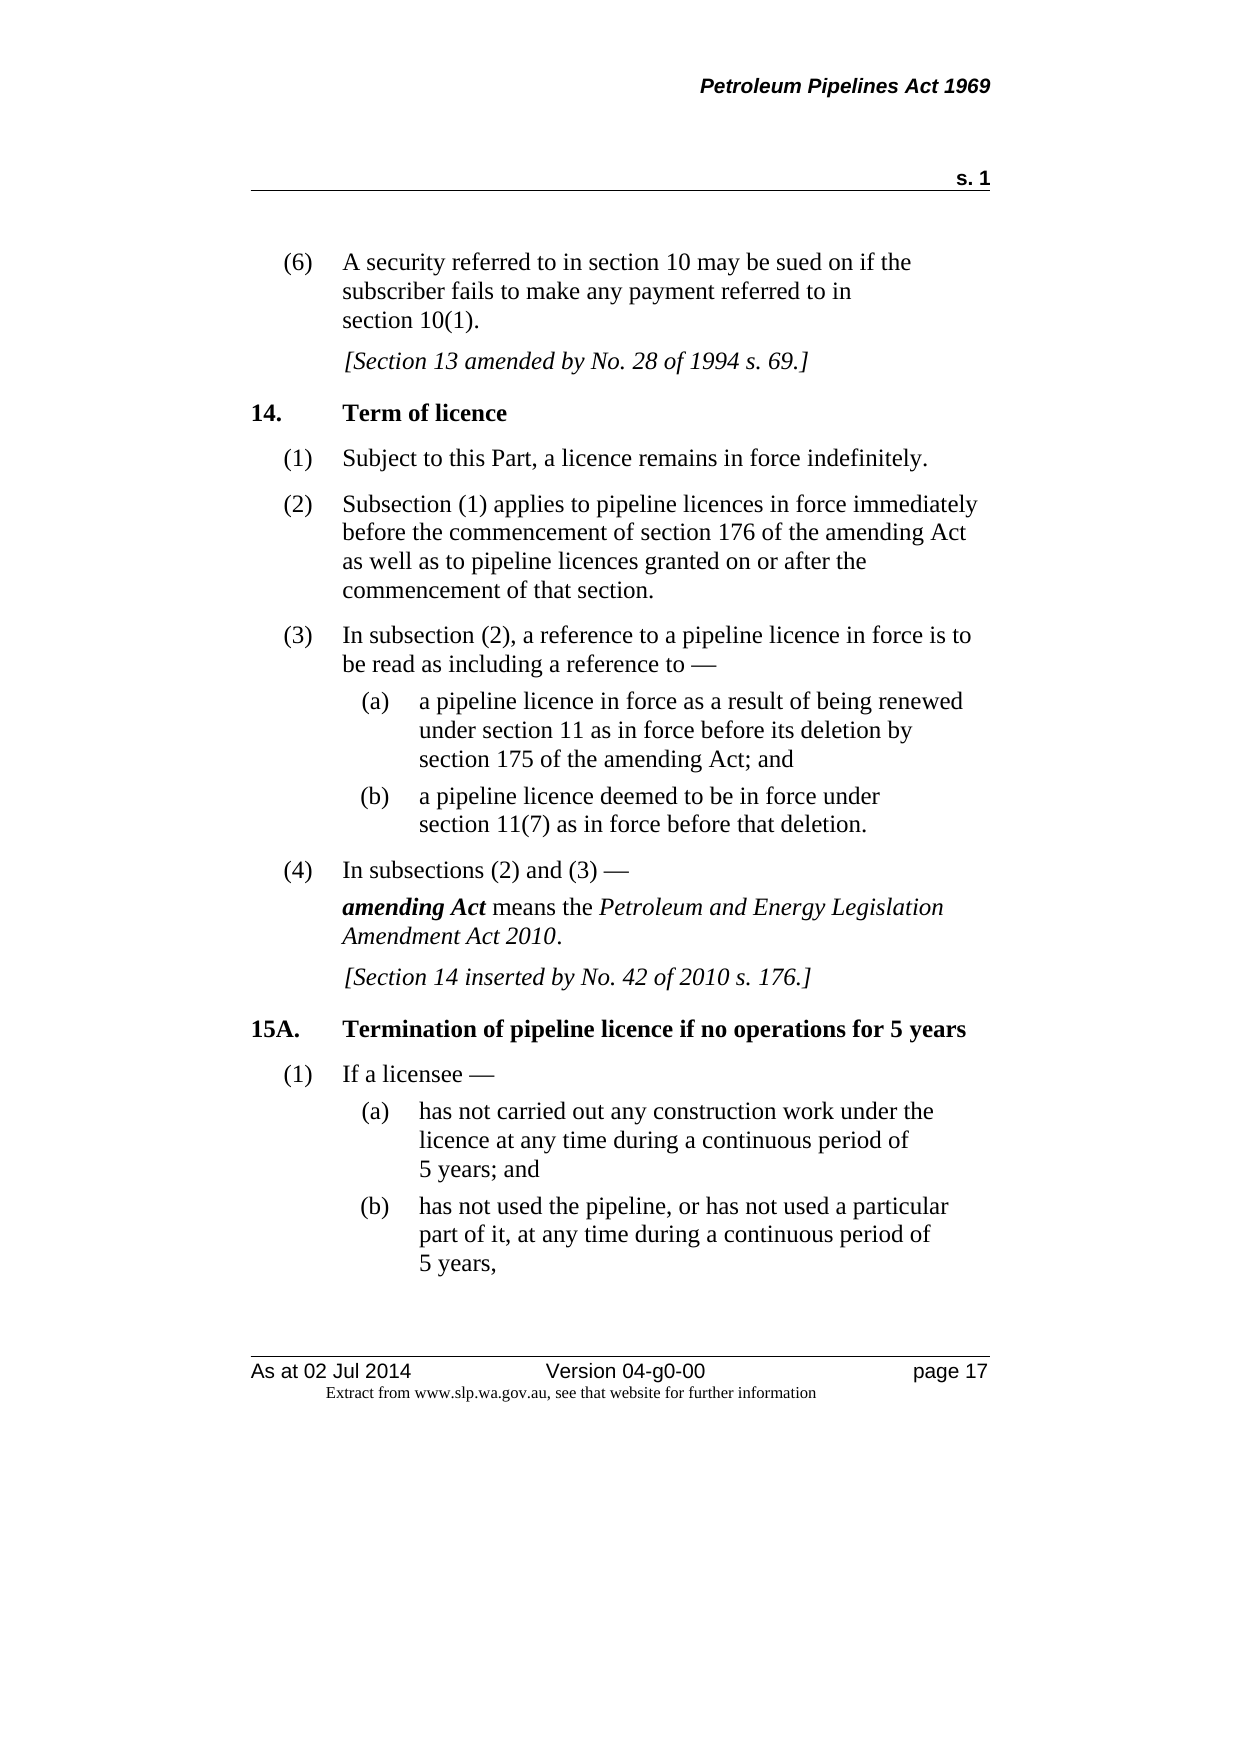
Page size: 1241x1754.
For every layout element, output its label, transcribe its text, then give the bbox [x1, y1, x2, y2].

text (a) a pipeline licence in force as a result of being renewed under section 11 as in force before its deletion by section 175 of the amending Act; and [251, 686, 990, 772]
text (4) In subsections (2) and (3) — [251, 855, 990, 884]
text [Section 13 amended by No. 28 of 1994 s. 69.] [251, 346, 990, 375]
subtitle 14. Term of licence [251, 398, 990, 427]
text (1) If a licensee — [251, 1059, 990, 1088]
text (2) Subsection (1) applies to pipeline licences in force immediately before the commencement of section 176 of the amending Act as well as to pipeline licences granted on or after the commencement of that section. [251, 489, 990, 604]
text (3) In subsection (2), a reference to a pipeline licence in force is to be read as including a reference to — [251, 620, 990, 678]
text (a) has not carried out any construction work under the licence at any time during a continuous period of 5 years; and [251, 1096, 990, 1182]
text (6) A security referred to in section 10 may be sued on if the subscriber fails to make any payment referred to in section 10(1). [251, 247, 990, 334]
text [Section 14 inserted by No. 42 of 2010 s. 176.] [251, 962, 990, 991]
subtitle 15A. Termination of pipeline licence if no operations for 5 years [251, 1014, 990, 1042]
text (1) Subject to this Part, a licence remains in force indefinitely. [251, 443, 990, 472]
text (b) has not used the pipeline, or has not used a particular part of it, at any time during a continuous period of 5 years, [251, 1191, 990, 1277]
text amending Act means the Petroleum and Energy Legislation Amendment Act 2010. [251, 892, 990, 949]
text (b) a pipeline licence deemed to be in force under section 11(7) as in force before that deletion. [251, 781, 990, 838]
